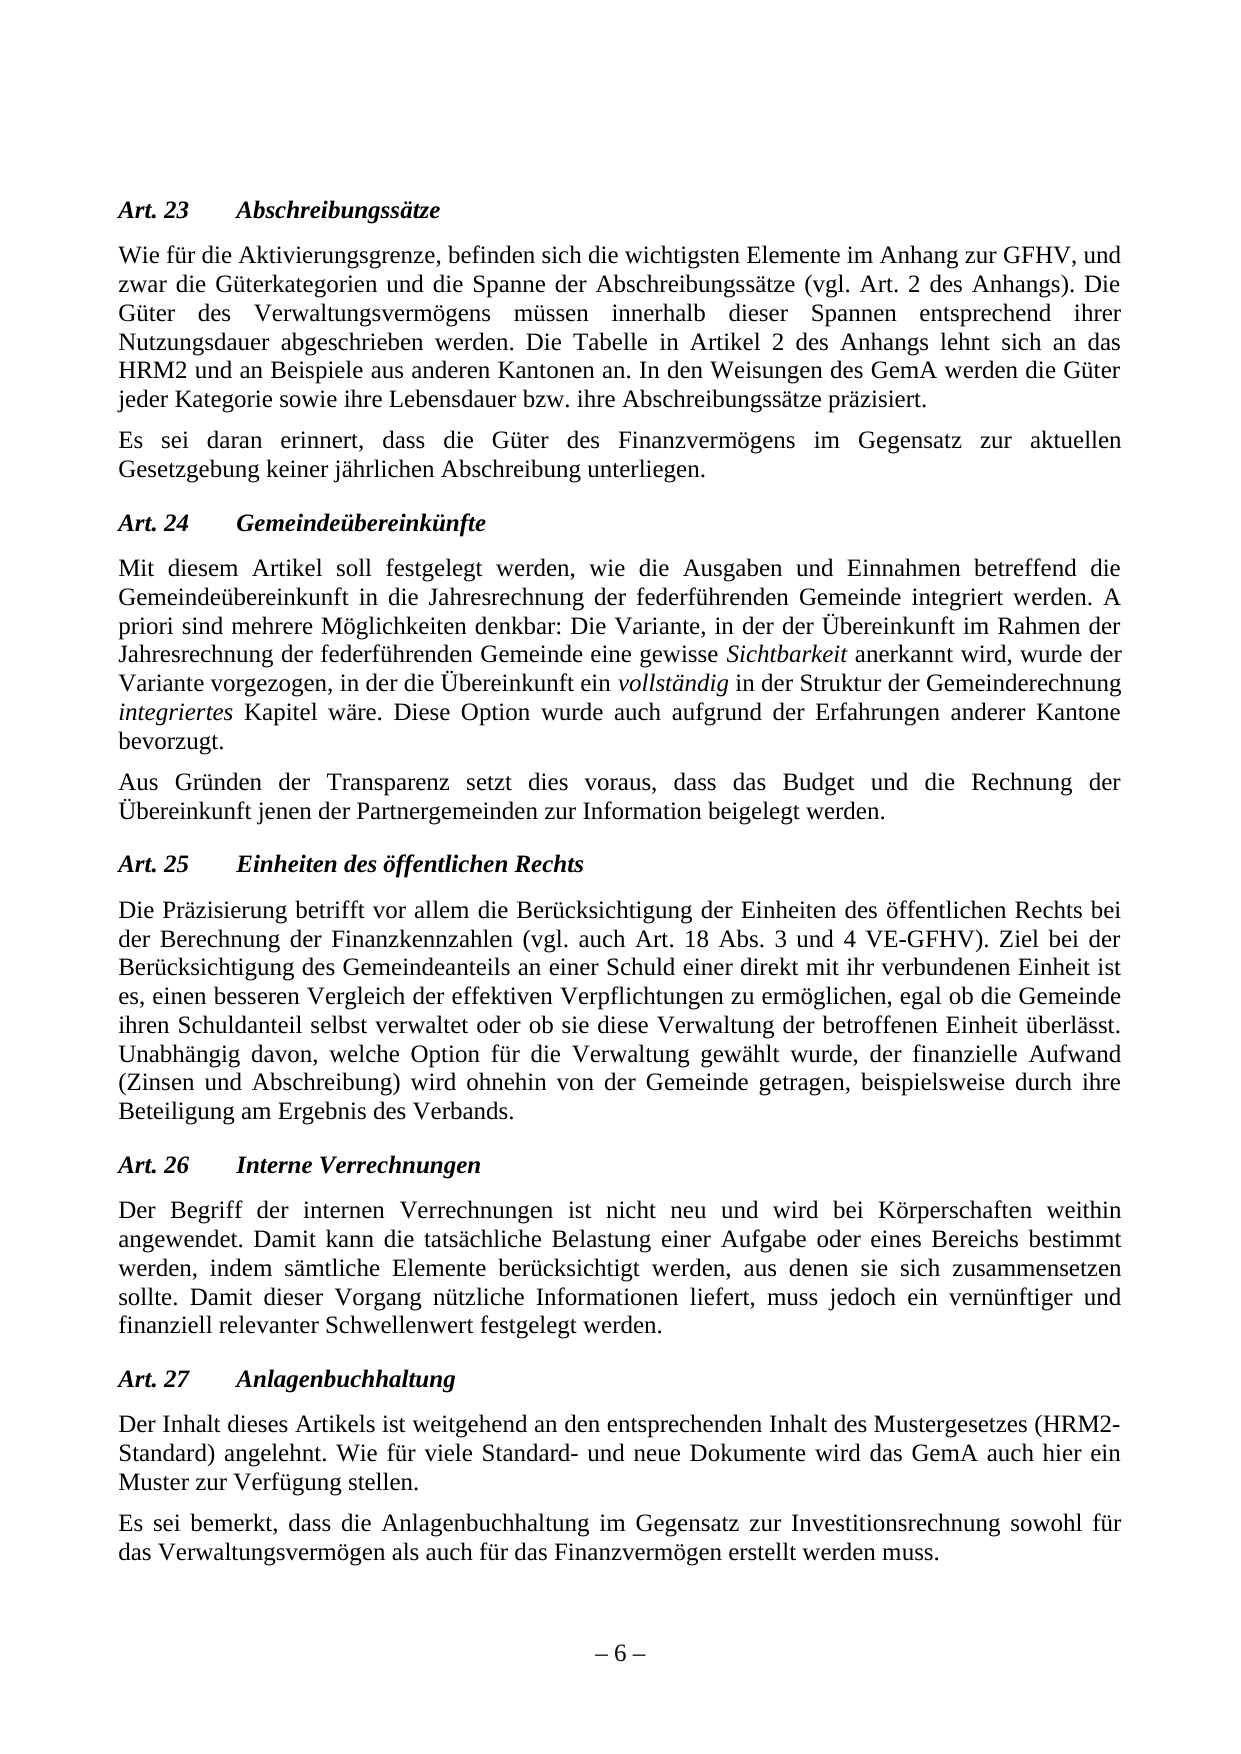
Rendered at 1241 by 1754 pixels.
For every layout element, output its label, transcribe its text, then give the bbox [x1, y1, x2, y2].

text Aus Gründen der Transparenz setzt dies voraus, dass das Budget und die Rechnung der Übereinkunft jenen der Partnergemeinden zur Information beigelegt werden. [118, 767, 1122, 824]
text Der Begriff der internen Verrechnungen ist nicht neu und wird bei Körperschaften weithin angewendet. Damit kann die tatsächliche Belastung einer Aufgabe oder eines Bereichs bestimmt werden, indem sämtliche Elemente berücksichtigt werden, aus denen sie sich zusammensetzen sollte. Damit dieser Vorgang nützliche Informationen liefert, muss jedoch ein vernünftiger und finanziell relevanter Schwellenwert festgelegt werden. [118, 1195, 1122, 1339]
text Es sei daran erinnert, dass die Güter des Finanzvermögens im Gegensatz zur aktuellen Gesetzgebung keiner jährlichen Abschreibung unterliegen. [118, 425, 1122, 483]
subtitle Art. 24 Gemeindeübereinkünfte [118, 508, 1122, 537]
text Die Präzisierung betrifft vor allem die Berücksichtigung der Einheiten des öffentlichen Rechts bei der Berechnung der Finanzkennzahlen (vgl. auch Art. 18 Abs. 3 und 4 VE-GFHV). Ziel bei der Berücksichtigung des Gemeindeanteils an einer Schuld einer direkt mit ihr verbundenen Einheit ist es, einen besseren Vergleich der effektiven Verpflichtungen zu ermöglichen, egal ob die Gemeinde ihren Schuldanteil selbst verwaltet oder ob sie diese Verwaltung der betroffenen Einheit überlässt. Unabhängig davon, welche Option für die Verwaltung gewählt wurde, der finanzielle Aufwand (Zinsen und Abschreibung) wird ohnehin von der Gemeinde getragen, beispielsweise durch ihre Beteiligung am Ergebnis des Verbands. [118, 895, 1122, 1125]
text Es sei bemerkt, dass die Anlagenbuchhaltung im Gegensatz zur Investitionsrechnung sowohl für das Verwaltungsvermögen als auch für das Finanzvermögen erstellt werden muss. [118, 1508, 1122, 1566]
text Der Inhalt dieses Artikels ist weitgehend an den entsprechenden Inhalt des Mustergesetzes (HRM2-Standard) angelehnt. Wie für viele Standard- und neue Dokumente wird das GemA auch hier ein Muster zur Verfügung stellen. [118, 1409, 1122, 1496]
subtitle Art. 26 Interne Verrechnungen [118, 1150, 1122, 1179]
text Wie für die Aktivierungsgrenze, befinden sich die wichtigsten Elemente im Anhang zur GFHV, und zwar die Güterkategorien und die Spanne der Abschreibungssätze (vgl. Art. 2 des Anhangs). Die Güter des Verwaltungsvermögens müssen innerhalb dieser Spannen entsprechend ihrer Nutzungsdauer abgeschrieben werden. Die Tabelle in Artikel 2 des Anhangs lehnt sich an das HRM2 und an Beispiele aus anderen Kantonen an. In den Weisungen des GemA werden die Güter jeder Kategorie sowie ihre Lebensdauer bzw. ihre Abschreibungssätze präzisiert. [118, 240, 1122, 413]
text Mit diesem Artikel soll festgelegt werden, wie die Ausgaben und Einnahmen betreffend die Gemeindeübereinkunft in die Jahresrechnung der federführenden Gemeinde integriert werden. A priori sind mehrere Möglichkeiten denkbar: Die Variante, in der der Übereinkunft im Rahmen der Jahresrechnung der federführenden Gemeinde eine gewisse Sichtbarkeit anerkannt wird, wurde der Variante vorgezogen, in der die Übereinkunft ein vollständig in der Struktur der Gemeinderechnung integriertes Kapitel wäre. Diese Option wurde auch aufgrund der Erfahrungen anderer Kantone bevorzugt. [118, 553, 1122, 754]
subtitle Art. 25 Einheiten des öffentlichen Rechts [118, 849, 1122, 878]
subtitle Art. 23 Abschreibungssätze [118, 195, 1122, 224]
subtitle Art. 27 Anlagenbuchhaltung [118, 1364, 1122, 1393]
